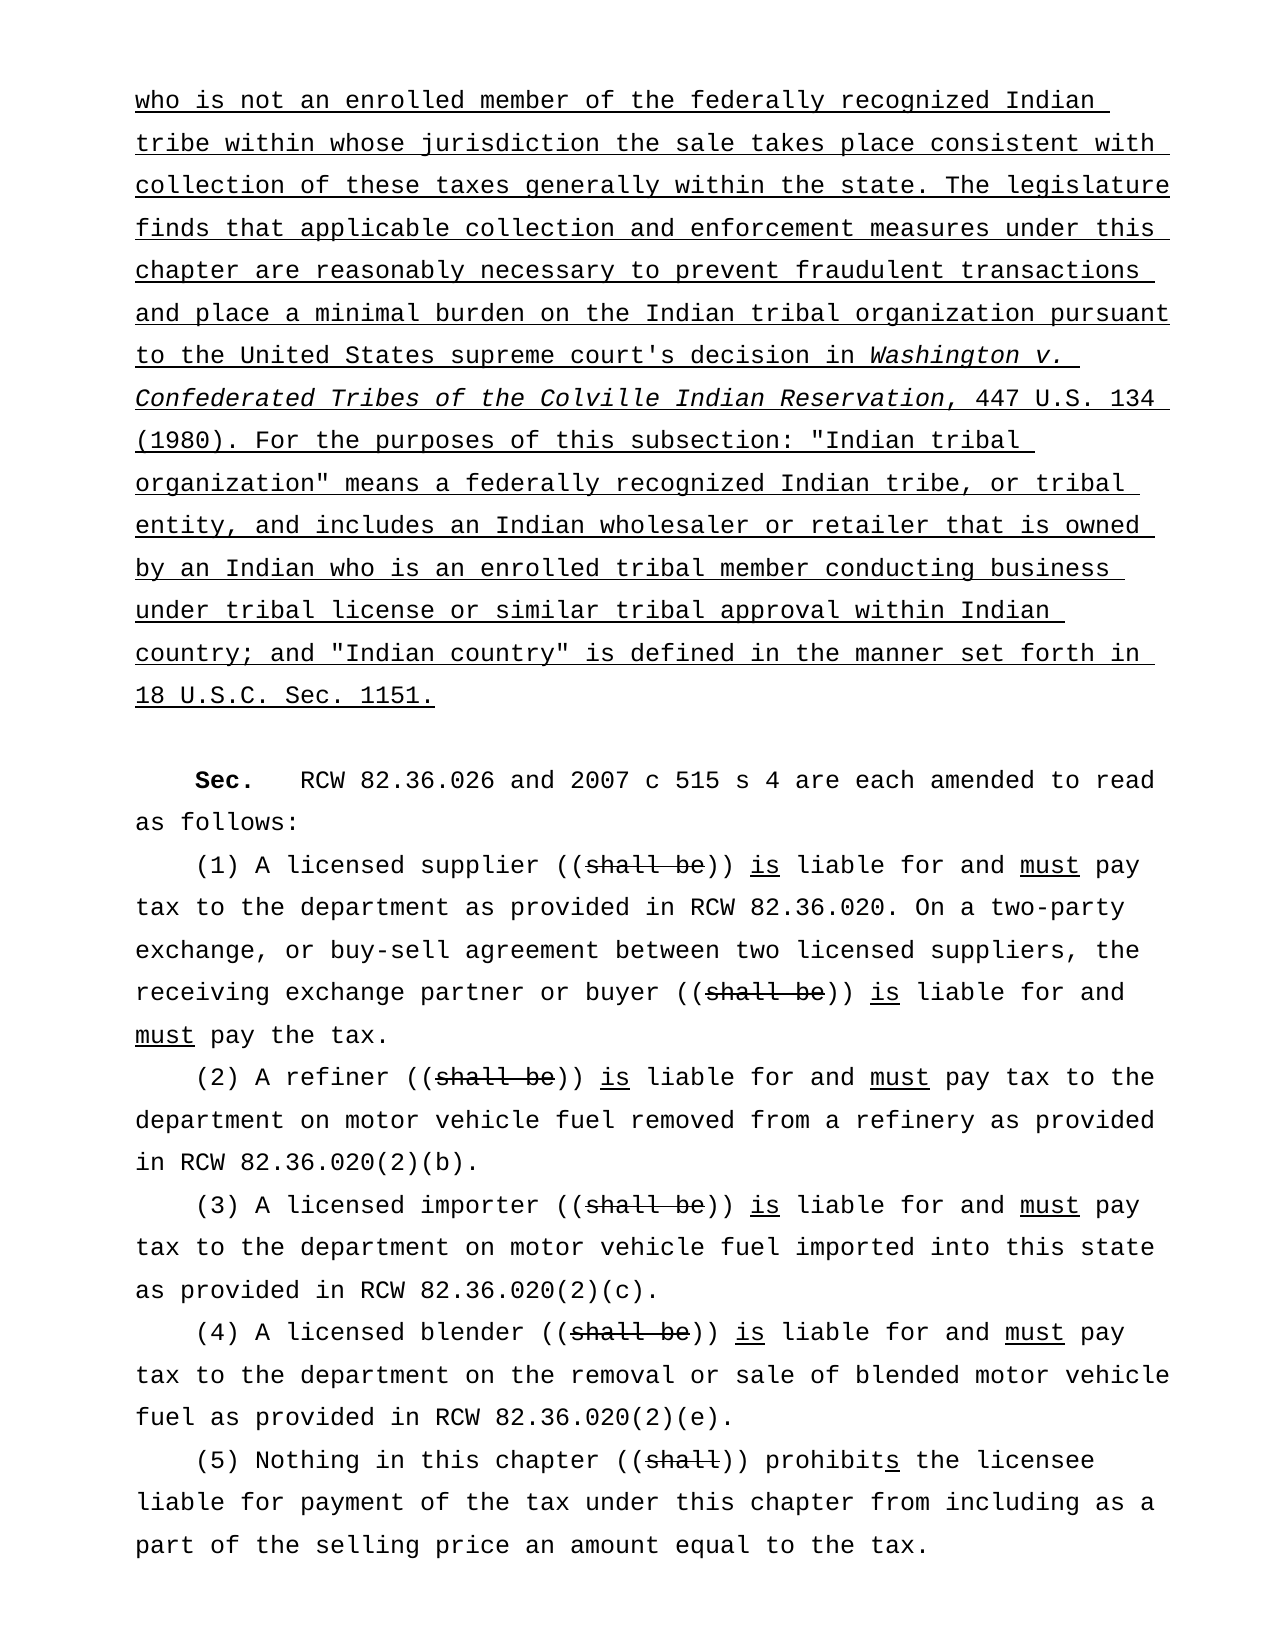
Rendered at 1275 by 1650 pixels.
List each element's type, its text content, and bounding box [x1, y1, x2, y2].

text (1) A licensed supplier ((shall be)) is liable for and must pay tax to the department as provided in RCW 82.36.020. On a two-party exchange, or buy-sell agreement between two licensed suppliers, the receiving exchange partner or buyer ((shall be)) is liable for and must pay the tax. [135, 839, 1170, 1052]
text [135, 75, 1170, 154]
text (3) A licensed importer ((shall be)) is liable for and must pay tax to the department on motor vehicle fuel imported into this state as provided in RCW 82.36.020(2)(c). [135, 1179, 1170, 1307]
text (4) A licensed blender ((shall be)) is liable for and must pay tax to the department on the removal or sale of blended motor vehicle fuel as provided in RCW 82.36.020(2)(e). [135, 1307, 1170, 1434]
text (2) A refiner ((shall be)) is liable for and must pay tax to the department on motor vehicle fuel removed from a refinery as provided in RCW 82.36.020(2)(b). [135, 1052, 1170, 1179]
text Sec. RCW 82.36.026 and 2007 c 515 s 4 are each amended to read as follows: [135, 754, 1170, 839]
text (5) Nothing in this chapter ((shall)) prohibits the licensee liable for payment of the tax under this chapter from including as a part of the selling price an amount equal to the tax. [135, 1434, 1170, 1562]
